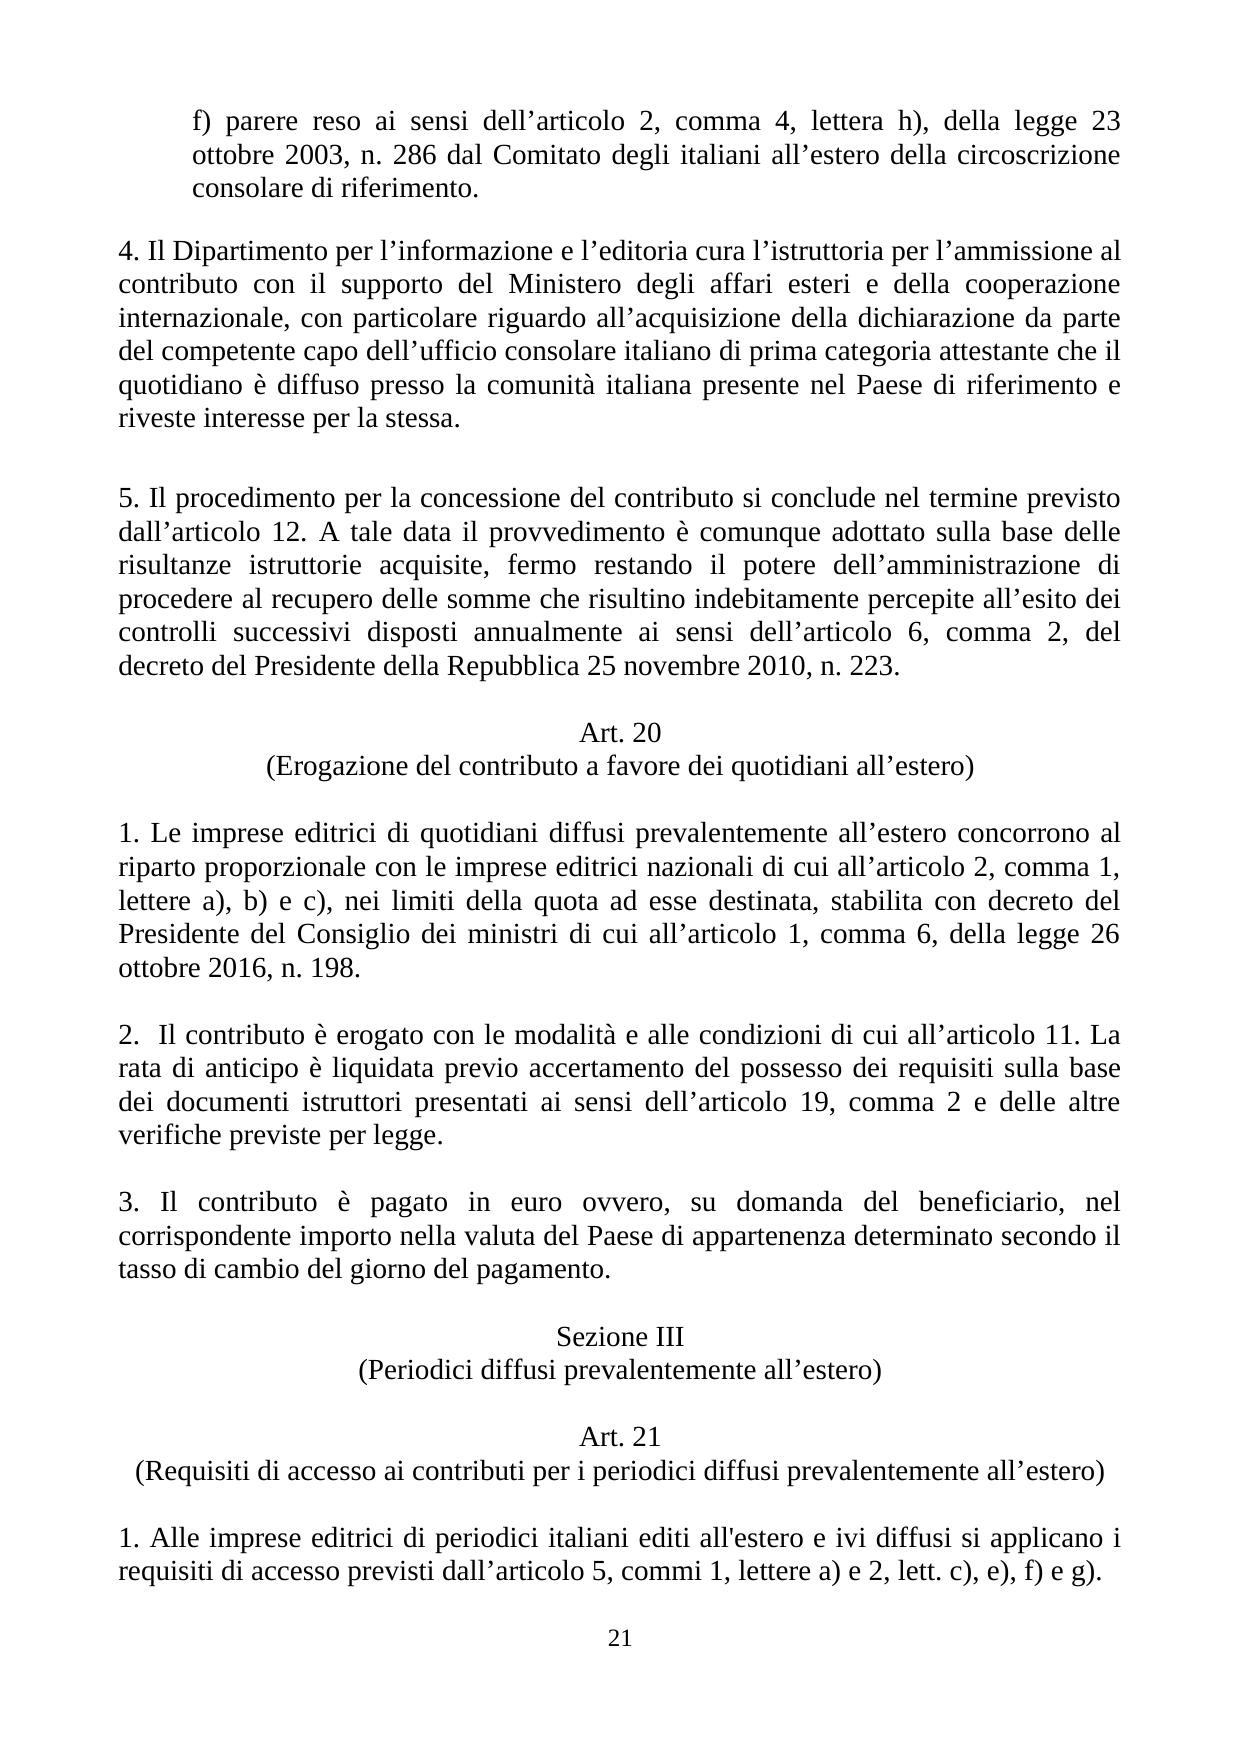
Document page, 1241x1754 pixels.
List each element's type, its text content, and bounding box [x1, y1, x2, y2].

text (Requisiti di accesso ai contributi per i periodici diffusi prevalentemente all’estero) [118, 1453, 1122, 1486]
text 4. Il Dipartimento per l’informazione e l’editoria cura l’istruttoria per l’ammissione al contributo con il supporto del Ministero degli affari esteri e della cooperazione internazionale, con particolare riguardo all’acquisizione della dichiarazione da parte del competente capo dell’ufficio consolare italiano di prima categoria attestante che il quotidiano è diffuso presso la comunità italiana presente nel Paese di riferimento e riveste interesse per la stessa. [118, 233, 1122, 434]
text f) parere reso ai sensi dell’articolo 2, comma 4, lettera h), della legge 23 ottobre 2003, n. 286 dal Comitato degli italiani all’estero della circoscrizione consolare di riferimento. [192, 103, 1122, 204]
text 5. Il procedimento per la concessione del contributo si conclude nel termine previsto dall’articolo 12. A tale data il provvedimento è comunque adottato sulla base delle risultanze istruttorie acquisite, fermo restando il potere dell’amministrazione di procedere al recupero delle somme che risultino indebitamente percepite all’esito dei controlli successivi disposti annualmente ai sensi dell’articolo 6, comma 2, del decreto del Presidente della Repubblica 25 novembre 2010, n. 223. [118, 480, 1122, 681]
list 3. Il contributo è pagato in euro ovvero, su domanda del beneficiario, nel corrispondente importo nella valuta del Paese di appartenenza determinato secondo il tasso di cambio del giorno del pagamento. [118, 1184, 1122, 1285]
text Art. 21 [118, 1419, 1122, 1453]
text Sezione III [118, 1319, 1122, 1352]
text (Erogazione del contributo a favore dei quotidiani all’estero) [118, 748, 1122, 782]
text 1. Le imprese editrici di quotidiani diffusi prevalentemente all’estero concorrono al riparto proporzionale con le imprese editrici nazionali di cui all’articolo 2, comma 1, lettere a), b) e c), nei limiti della quota ad esse destinata, stabilita con decreto del Presidente del Consiglio dei ministri di cui all’articolo 1, comma 6, della legge 26 ottobre 2016, n. 198. [118, 816, 1122, 983]
text Art. 20 [118, 715, 1122, 748]
text 1. Alle imprese editrici di periodici italiani editi all'estero e ivi diffusi si applicano i requisiti di accesso previsti dall’articolo 5, commi 1, lettere a) e 2, lett. c), e), f) e g). [118, 1520, 1122, 1587]
text (Periodici diffusi prevalentemente all’estero) [118, 1352, 1122, 1386]
text 2. Il contributo è erogato con le modalità e alle condizioni di cui all’articolo 11. La rata di anticipo è liquidata previo accertamento del possesso dei requisiti sulla base dei documenti istruttori presentati ai sensi dell’articolo 19, comma 2 e delle altre verifiche previste per legge. [118, 1017, 1122, 1151]
